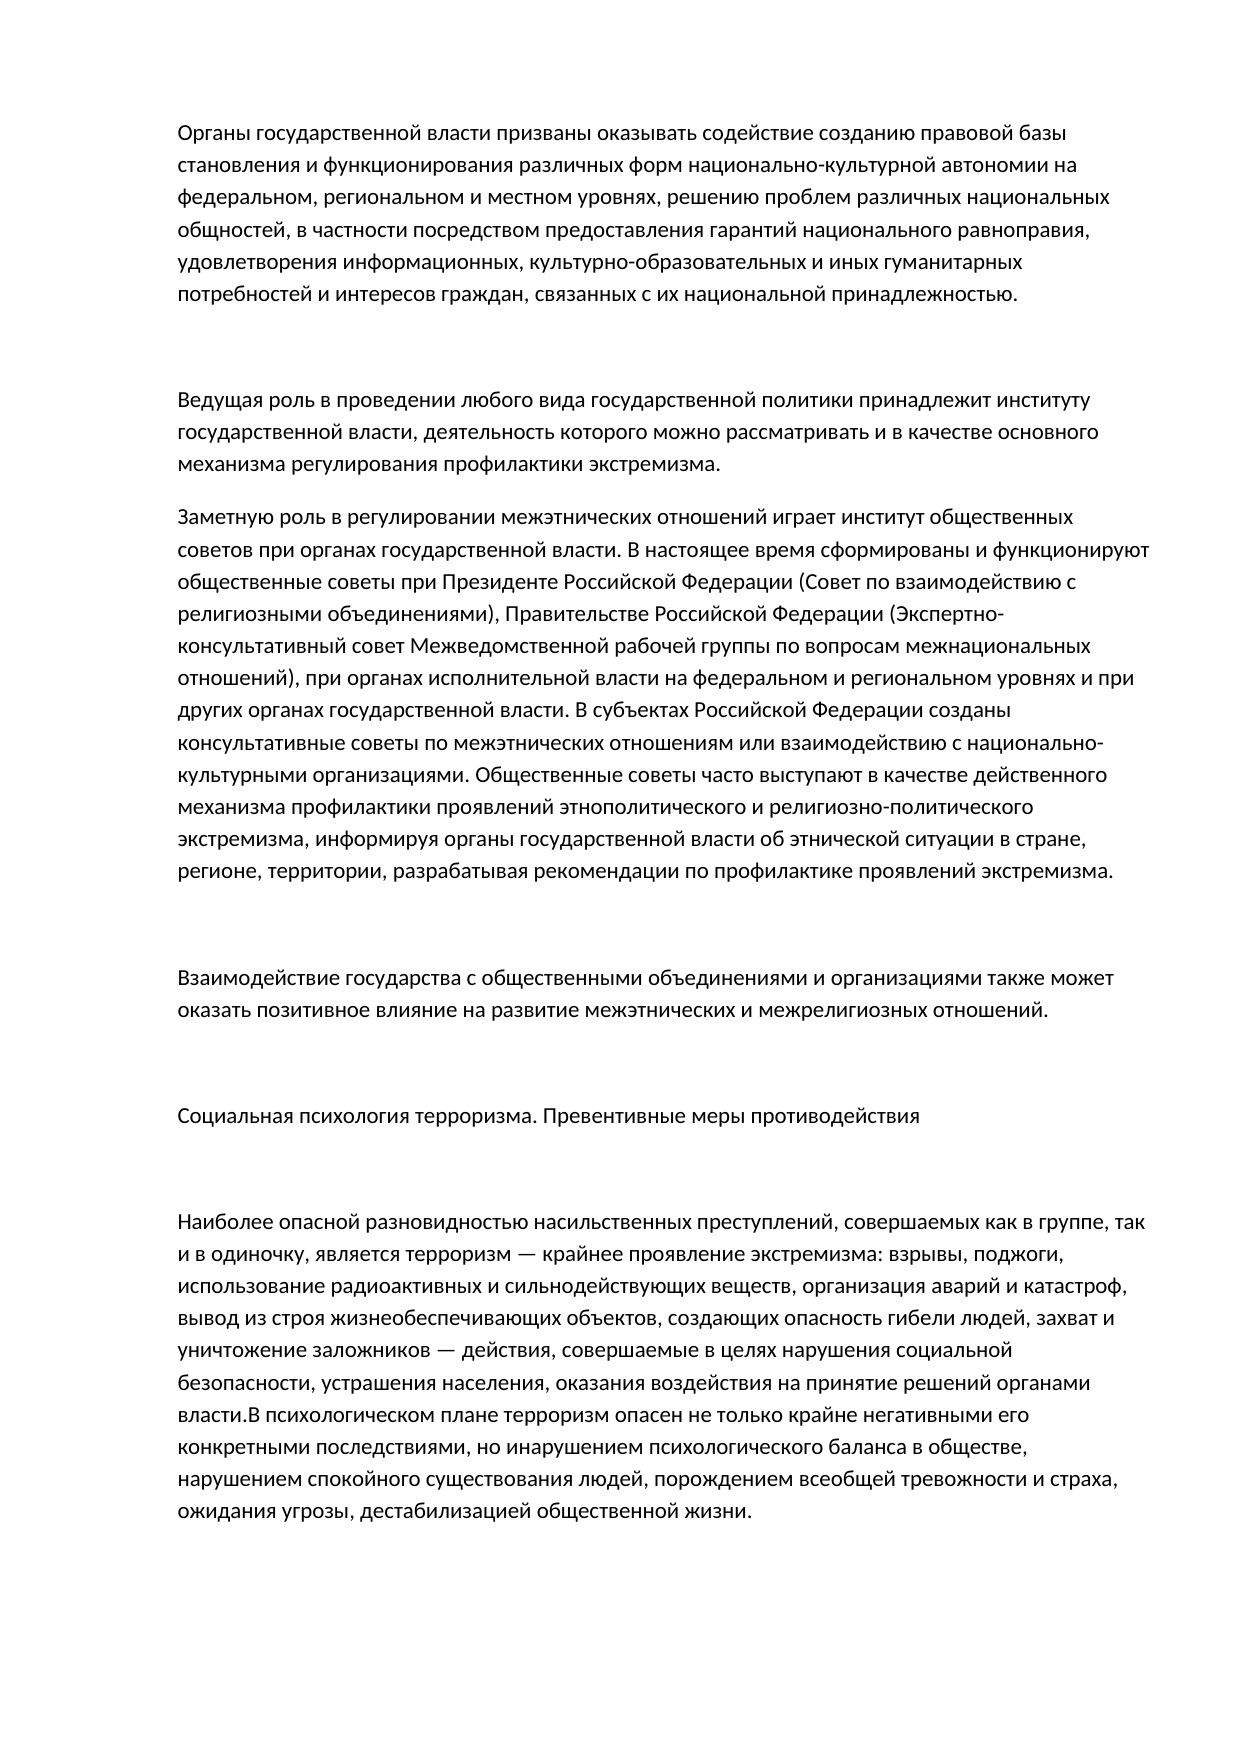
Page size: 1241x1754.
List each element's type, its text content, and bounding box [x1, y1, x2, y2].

text Социальная психология терроризма. Превентивные меры противодействия [177, 1101, 1152, 1129]
text Заметную роль в регулировании межэтнических отношений играет институт общественных советов при органах государственной власти. В настоящее время сформированы и функционируют общественные советы при Президенте Российской Федерации (Совет по взаимодействию с религиозными объединениями), Правительстве Российской Федерации (Экспертно-консультативный совет Межведомственной рабочей группы по вопросам межнациональных отношений), при органах исполнительной власти на федеральном и региональном уровнях и при других органах государственной власти. В субъектах Российской Федерации созданы консультативные советы по межэтнических отношениям или взаимодействию с национально-культурными организациями. Общественные советы часто выступают в качестве действенного механизма профилактики проявлений этнополитического и религиозно-политического экстремизма, информируя органы государственной власти об этнической ситуации в стране, регионе, территории, разрабатывая рекомендации по профилактике проявлений экстремизма. [177, 502, 1152, 884]
text Наиболее опасной разновидностью насильственных преступлений, совершаемых как в группе, так и в одиночку, является терроризм — крайнее проявление экстремизма: взрывы, поджоги, использование радиоактивных и сильнодействующих веществ, организация аварий и катастроф, вывод из строя жизнеобеспечивающих объектов, создающих опасность гибели людей, захват и уничтожение заложников — действия, совершаемые в целях нарушения социальной безопасности, устрашения населения, оказания воздействия на принятие решений органами власти.В психологическом плане терроризм опасен не только крайне негативными его конкретными последствиями, но инарушением психологического баланса в обществе, нарушением спокойного существования людей, порождением всеобщей тревожности и страха, ожидания угрозы, дестабилизацией общественной жизни. [177, 1207, 1152, 1524]
text Взаимодействие государства с общественными объединениями и организациями также может оказать позитивное влияние на развитие межэтнических и межрелигиозных отношений. [177, 963, 1152, 1023]
text Ведущая роль в проведении любого вида государственной политики принадлежит институту государственной власти, деятельность которого можно рассматривать и в качестве основного механизма регулирования профилактики экстремизма. [177, 385, 1152, 477]
text Органы государственной власти призваны оказывать содействие созданию правовой базы становления и функционирования различных форм национально-культурной автономии на федеральном, региональном и местном уровнях, решению проблем различных национальных общностей, в частности посредством предоставления гарантий национального равноправия, удовлетворения информационных, культурно-образовательных и иных гуманитарных потребностей и интересов граждан, связанных с их национальной принадлежностью. [177, 118, 1152, 307]
